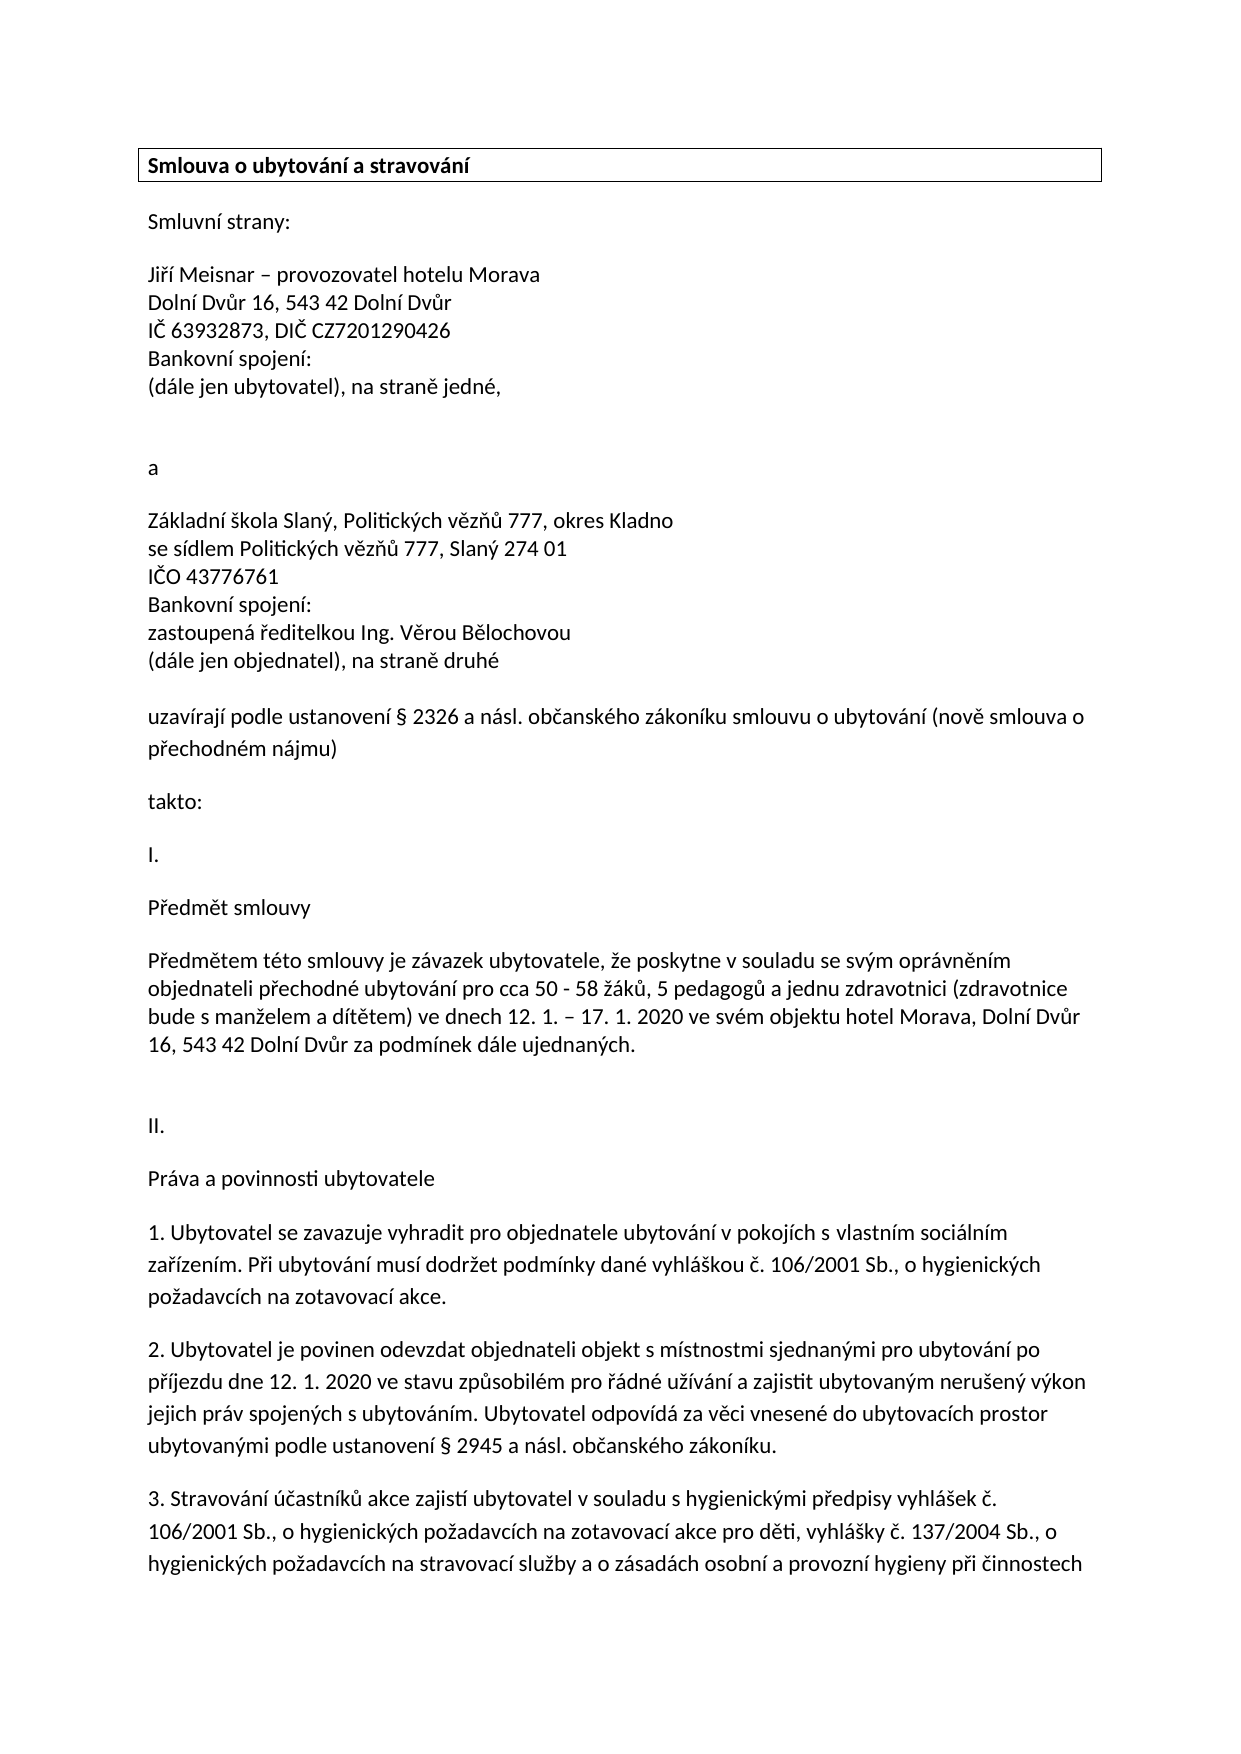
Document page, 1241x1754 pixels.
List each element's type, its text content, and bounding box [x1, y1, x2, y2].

text zastoupená ředitelkou Ing. Věrou Bělochovou [148, 618, 1093, 646]
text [148, 1484, 1093, 1577]
text Dolní Dvůr 16, 543 42 Dolní Dvůr [148, 288, 1093, 316]
text Jiří Meisnar – provozovatel hotelu Morava [148, 260, 1093, 288]
text (dále jen objednatel), na straně druhé [148, 646, 1093, 674]
text IČO 43776761 [148, 562, 1093, 590]
text a [148, 453, 1093, 481]
text (dále jen ubytovatel), na straně jedné, [148, 372, 1093, 400]
text Základní škola Slaný, Politických vězňů 777, okres Kladno [148, 506, 1093, 534]
text uzavírají podle ustanovení § 2326 a násl. občanského zákoníku smlouvu o ubytování (nově smlouva o přechodném nájmu) [148, 702, 1093, 762]
text Práva a povinnosti ubytovatele [148, 1164, 1093, 1193]
text I. [148, 840, 1093, 868]
text Smlouva o ubytování a stravování [139, 149, 1101, 181]
text Bankovní spojení: [148, 344, 1093, 372]
text II. [148, 1112, 1093, 1139]
text Předmět smlouvy [148, 893, 1093, 921]
text takto: [148, 787, 1093, 815]
text 1. Ubytovatel se zavazuje vyhradit pro objednatele ubytování v pokojích s vlastním sociálním zařízením. Při ubytování musí dodržet podmínky dané vyhláškou č. 106/2001 Sb., o hygienických požadavcích na zotavovací akce. [148, 1218, 1093, 1310]
text 2. Ubytovatel je povinen odevzdat objednateli objekt s místnostmi sjednanými pro ubytování po příjezdu dne 12. 1. 2020 ve stavu způsobilém pro řádné užívání a zajistit ubytovaným nerušený výkon jejich práv spojených s ubytováním. Ubytovatel odpovídá za věci vnesené do ubytovacích prostor ubytovanými podle ustanovení § 2945 a násl. občanského zákoníku. [148, 1335, 1093, 1459]
text Předmětem této smlouvy je závazek ubytovatele, že poskytne v souladu se svým oprávněním objednateli přechodné ubytování pro cca 50 - 58 žáků, 5 pedagogů a jednu zdravotnici (zdravotnice bude s manželem a dítětem) ve dnech 12. 1. – 17. 1. 2020 ve svém objektu hotel Morava, Dolní Dvůr 16, 543 42 Dolní Dvůr za podmínek dále ujednaných. [148, 946, 1093, 1058]
text IČ 63932873, DIČ CZ7201290426 [148, 316, 1093, 344]
text Smluvní strany: [148, 207, 1093, 235]
text se sídlem Politických vězňů 777, Slaný 274 01 [148, 534, 1093, 562]
text Bankovní spojení: [148, 590, 1093, 618]
